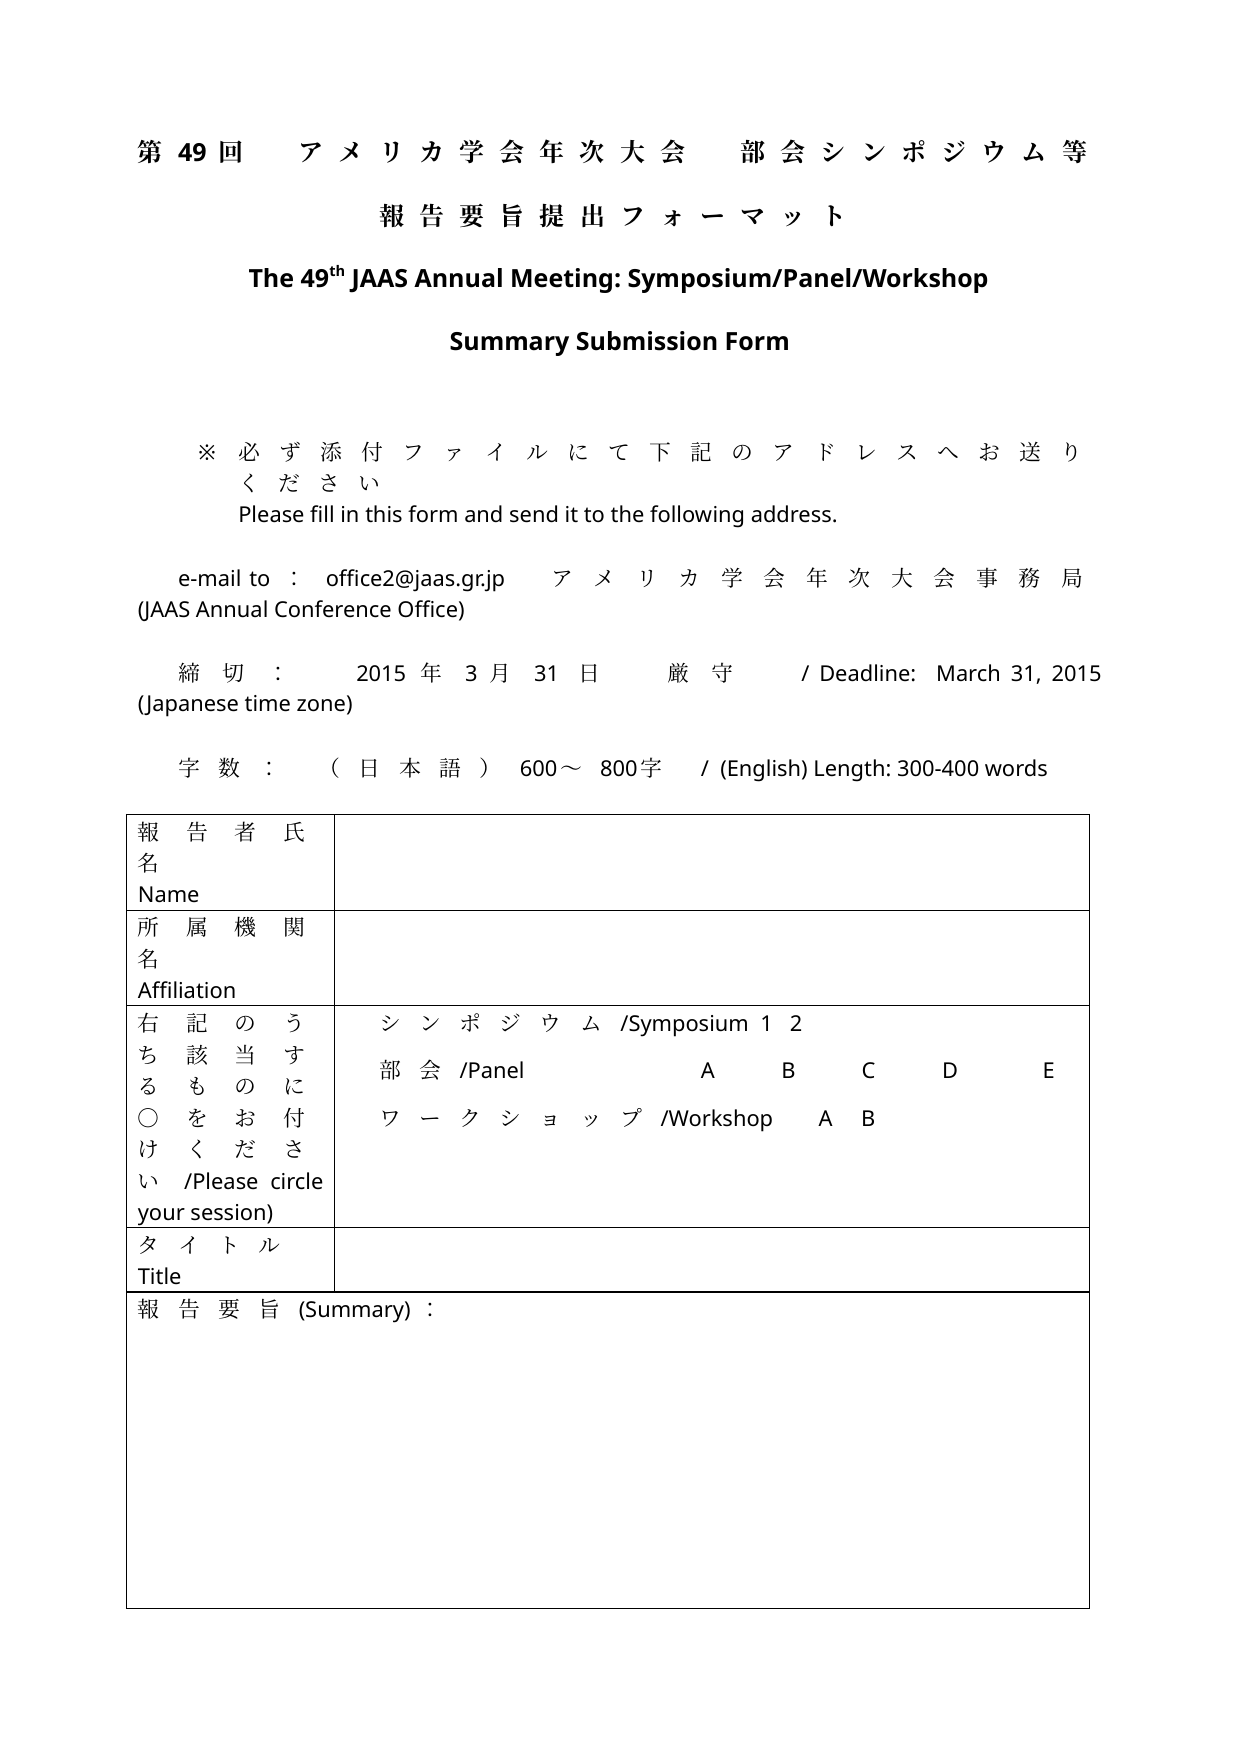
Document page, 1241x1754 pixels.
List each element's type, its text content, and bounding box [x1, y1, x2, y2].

text 第49回 アメリカ学会年次大会 部会シンポジウム等報告要旨提出フォーマット [138, 119, 1103, 246]
table_cell 所属機関名 Affiliation [127, 911, 334, 1005]
table_cell [335, 1228, 1089, 1291]
text Please fill in this form and send it to the following address. [225, 498, 1103, 530]
text e-mail to：office2@jaas.gr.jp アメリカ学会年次大会事務局 (JAAS Annual Conference Office) [138, 561, 1103, 624]
table_header 報告者氏名 Name [127, 815, 334, 909]
table_cell 報告要旨(Summary)： [127, 1293, 1089, 1608]
table_cell タイトル Title [127, 1228, 334, 1291]
table_cell [335, 911, 1089, 1005]
table_header [335, 815, 1089, 909]
text Summary Submission Form [138, 309, 1103, 372]
text 字数： （日本語）600～800字 / (English) Length: 300-400 words [138, 751, 1103, 782]
table_cell 右記のうち該当するものに○をお付けください/Please circle your session) [127, 1006, 334, 1227]
list 必ず添付ファイルにて下記のアドレスへお送りください [181, 435, 1103, 498]
text The 49th JAAS Annual Meeting: Symposium/Panel/Workshop [138, 246, 1103, 309]
table_cell シンポジウム/Symposium 1 2 部会/Panel A B C D E ワークショップ/Workshop A B [335, 1006, 1089, 1227]
text 締切： 2015年3月31日 厳守 / Deadline: March 31, 2015 (Japanese time zone) [138, 656, 1103, 719]
